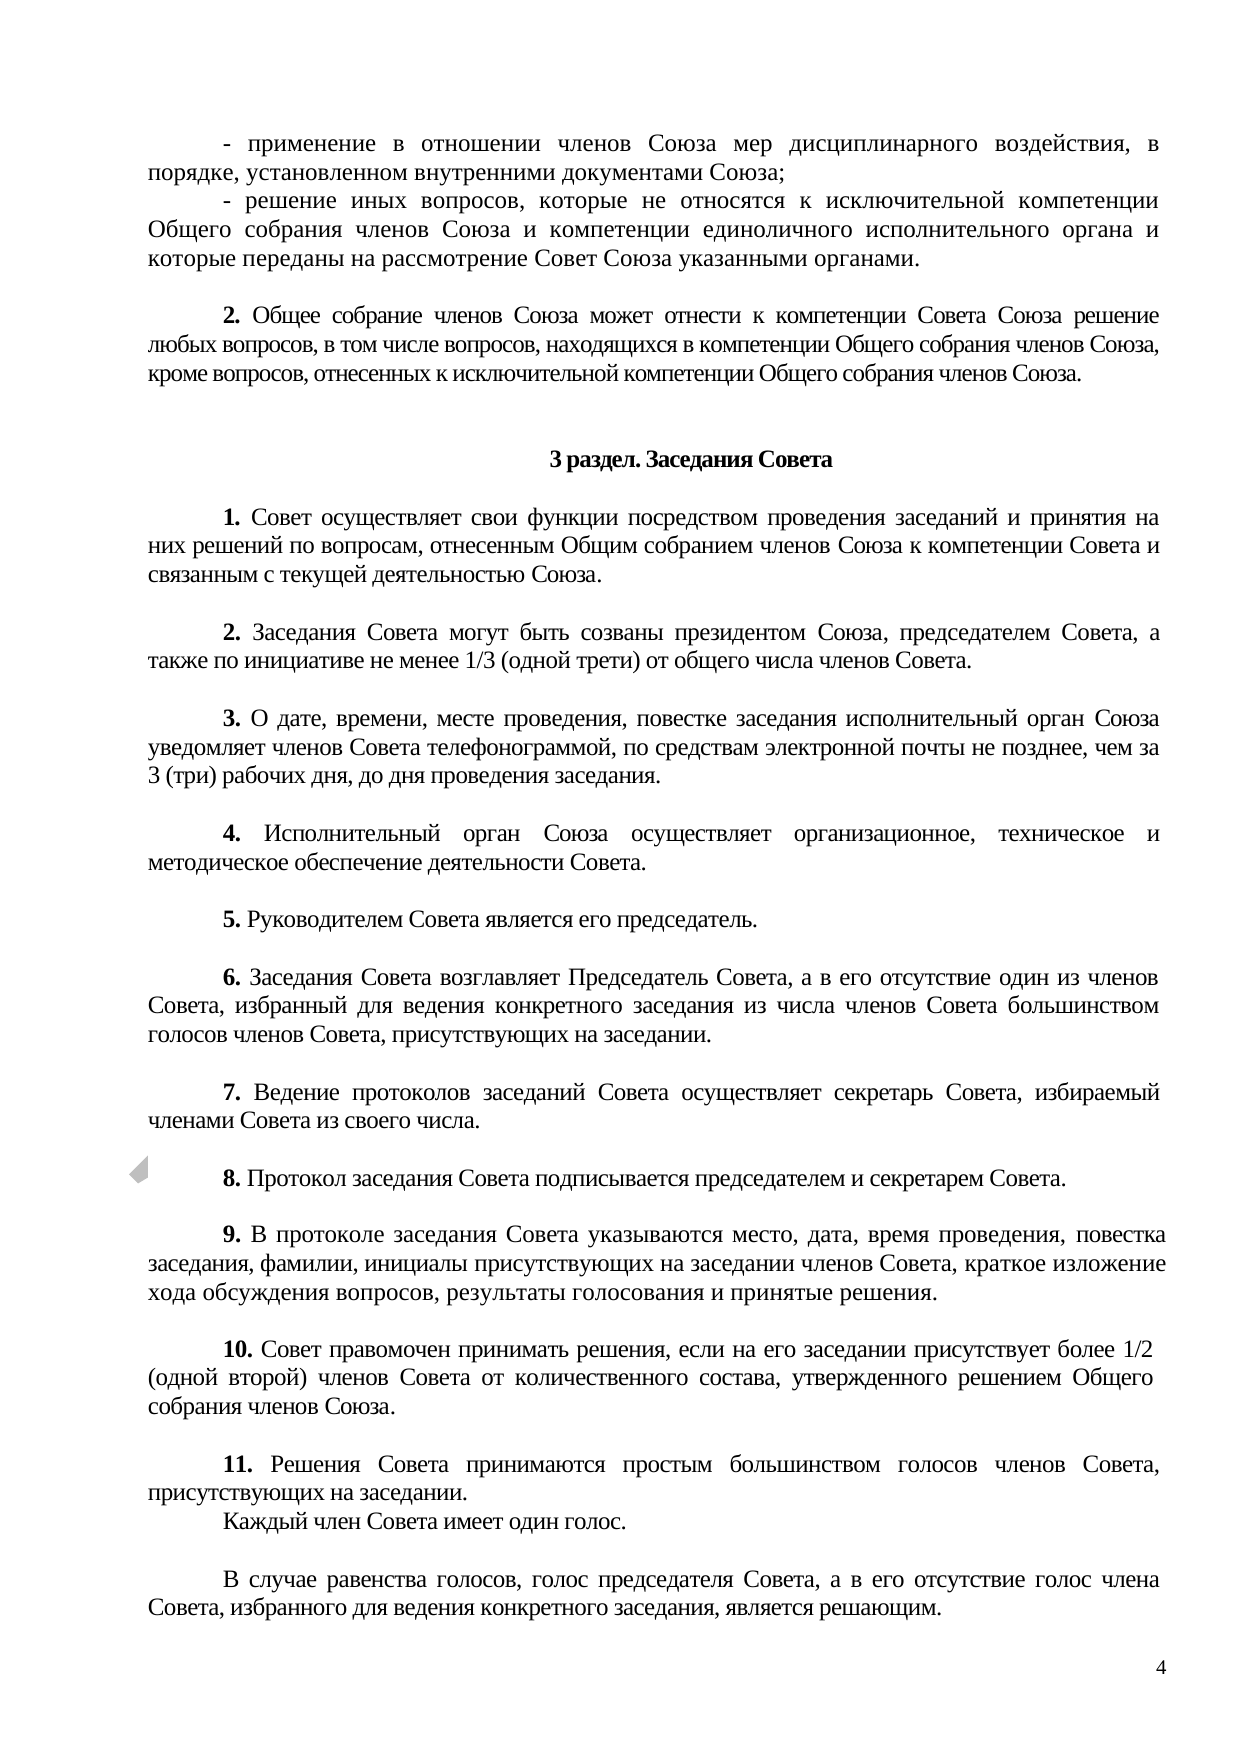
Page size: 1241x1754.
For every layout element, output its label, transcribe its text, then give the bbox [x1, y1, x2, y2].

text 1. Совет осуществляет свои функции посредством проведения заседаний и принятия на них решений по вопросам, отнесенным Общим собранием членов Союза к компетенции Совета и связанным с текущей деятельностью Союза. [148, 502, 1160, 588]
text 6. Заседания Совета возглавляет Председатель Совета, а в его отсутствие один из членов Совета, избранный для ведения конкретного заседания из числа членов Совета большинством голосов членов Совета, присутствующих на заседании. [148, 962, 1160, 1048]
text - решение иных вопросов, которые не относятся к исключительной компетенции Общего собрания членов Союза и компетенции единоличного исполнительного органа и которые переданы на рассмотрение Совет Союза указанными органами. [148, 185, 1160, 272]
text 11. Решения Совета принимаются простым большинством голосов членов Совета, присутствующих на заседании. [148, 1449, 1160, 1506]
text 7. Ведение протоколов заседаний Совета осуществляет секретарь Совета, избираемый членами Совета из своего числа. [148, 1077, 1160, 1134]
text 9. В протоколе заседания Совета указываются место, дата, время проведения, повестка заседания, фамилии, инициалы присутствующих на заседании членов Совета, краткое изложение хода обсуждения вопросов, результаты голосования и принятые решения. [148, 1220, 1166, 1306]
text 3. О дате, времени, месте проведения, повестке заседания исполнительный орган Союза уведомляет членов Совета телефонограммой, по средствам электронной почты не позднее, чем за 3 (три) рабочих дня, до дня проведения заседания. [148, 703, 1160, 789]
text 2. Общее собрание членов Союза может отнести к компетенции Совета Союза решение любых вопросов, в том числе вопросов, находящихся в компетенции Общего собрания членов Союза, кроме вопросов, отнесенных к исключительной компетенции Общего собрания членов Союза. [148, 300, 1160, 387]
text 3 раздел. Заседания Совета [148, 444, 1160, 473]
text - применение в отношении членов Союза мер дисциплинарного воздействия, в порядке, установленном внутренними документами Союза; [148, 128, 1160, 185]
text 5. Руководителем Совета является его председатель. [148, 904, 1160, 933]
text 8. Протокол заседания Совета подписывается председателем и секретарем Совета. [148, 1163, 1160, 1192]
text Каждый член Совета имеет один голос. [148, 1506, 1160, 1535]
text 2. Заседания Совета могут быть созваны президентом Союза, председателем Совета, а также по инициативе не менее 1/3 (одной трети) от общего числа членов Совета. [148, 617, 1160, 674]
text 10. Совет правомочен принимать решения, если на его заседании присутствует более 1/2 (одной второй) членов Совета от количественного состава, утвержденного решением Общего собрания членов Союза. [148, 1334, 1154, 1420]
text 4. Исполнительный орган Союза осуществляет организационное, техническое и методическое обеспечение деятельности Совета. [148, 818, 1160, 875]
text В случае равенства голосов, голос председателя Совета, а в его отсутствие голос члена Совета, избранного для ведения конкретного заседания, является решающим. [148, 1564, 1160, 1621]
